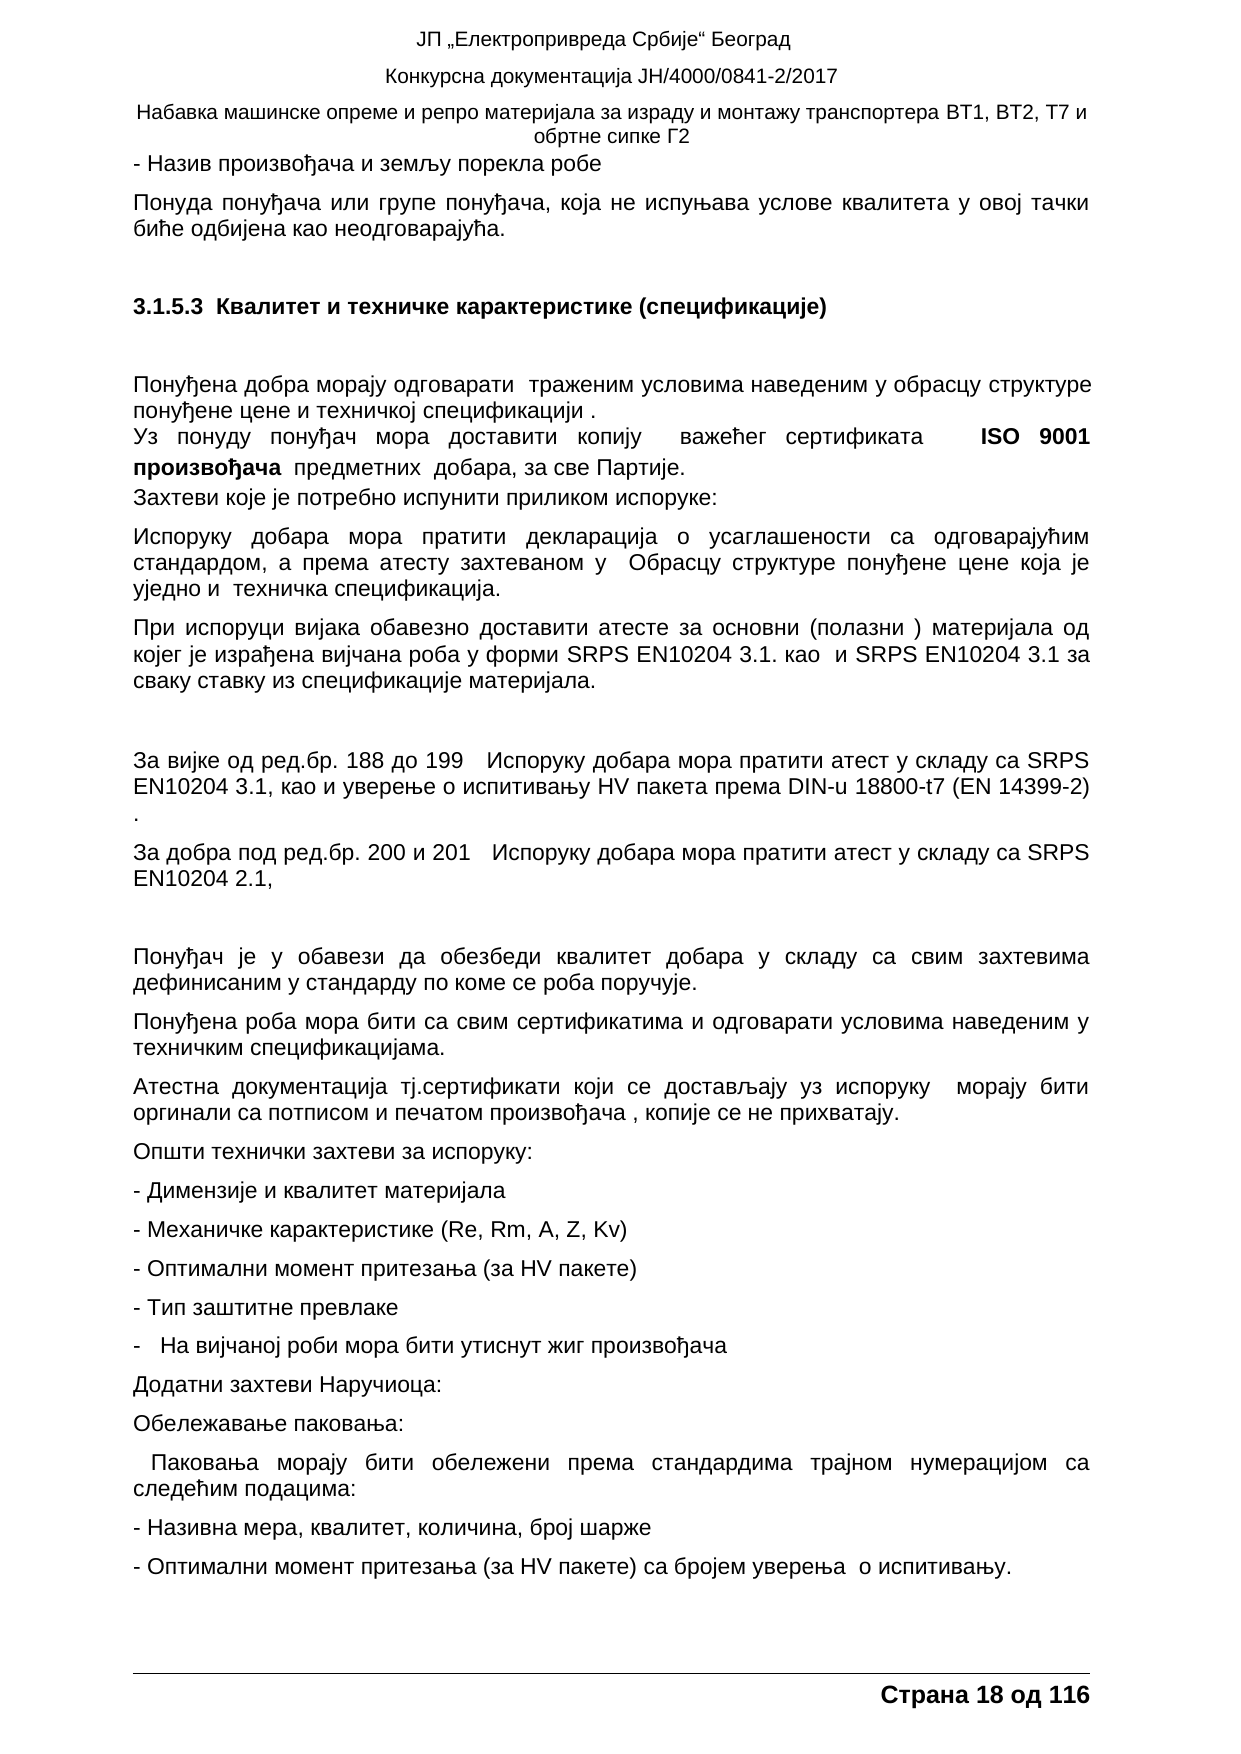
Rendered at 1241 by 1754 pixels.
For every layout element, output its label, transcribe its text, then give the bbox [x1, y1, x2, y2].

text - Оптимални момент притезања (за HV пакете) са бројем уверења о испитивању. [133, 1553, 1090, 1579]
text Обележавање паковања: [133, 1410, 1090, 1437]
text При испоруци вијака обавезно доставити атесте за основни (полазни ) материјала од којег је израђена вијчана роба у форми SRPS ЕN10204 3.1. као и SRPS ЕN10204 3.1 за сваку ставку из спецификације материјала. [133, 614, 1090, 693]
text За вијке од ред.бр. 188 до 199 Испоруку добара мора пратити атест у складу са SRPS ЕN10204 3.1, као и уверење о испитивању HV пакета према DIN-u 18800-t7 (EN 14399-2) . [133, 747, 1090, 826]
text - Назив произвођача и земљу порекла робе [133, 150, 1090, 176]
text Атестна документација тј.сертификати који се достављају уз испоруку морају бити оргинали са потписом и печатом произвођача , копије се не прихватају. [133, 1073, 1090, 1126]
text - Називна мера, квалитет, количина, број шарже [133, 1514, 1090, 1541]
text Понуђена роба мора бити са свим сертификатима и одговарати условима наведеним у техничким спецификацијама. [133, 1008, 1090, 1061]
subtitle 3.1.5.3 Квалитет и техничке карактеристике (спецификације) [133, 293, 1090, 319]
text - Механичке карактеристике (Re, Rm, A, Z, Kv) [133, 1216, 1090, 1242]
text Уз понуду понуђач мора доставити копију важећег сертификата ISO 9001 произвођачa предметних добара, за све Партије. [133, 423, 1090, 480]
text - Тип заштитне превлаке [133, 1294, 1090, 1320]
text Понуда понуђача или групе понуђача, која не испуњава услове квалитета у овој тачки биће одбијена као неодговарајућа. [133, 189, 1090, 242]
text - Димензије и квалитет материјала [133, 1177, 1090, 1203]
text За добра под ред.бр. 200 и 201 Испоруку добара мора пратити атест у складу са SRPS ЕN10204 2.1, [133, 838, 1090, 891]
text Испоруку добара мора пратити декларација о усаглашености са одговарајућим стандардом, а према атесту захтеваном у Обрасцу структуре понуђене цене која је уједно и техничка спецификација. [133, 523, 1090, 602]
text Општи технички захтеви за испоруку: [133, 1138, 1090, 1164]
text Захтеви које је потребно испунити приликом испоруке: [133, 484, 1090, 510]
text Паковања морају бити обележени према стандардима трајном нумерацијом са следећим подацима: [133, 1449, 1090, 1502]
text - На вијчаној роби мора бити утиснут жиг произвођача [133, 1332, 1090, 1359]
text Понуђач је у обавези да обезбеди квалитет добара у складу са свим захтевима дефинисаним у стандарду по коме се роба поручује. [133, 943, 1090, 995]
text Понуђена добра морају одговарати траженим условима наведеним у обрасцу структуре понуђене цене и техничкој спецификацији . [133, 371, 1092, 423]
text - Оптимални момент притезања (за HV пакете) [133, 1255, 1090, 1281]
text Додатни захтеви Наручиоца: [133, 1371, 1090, 1398]
